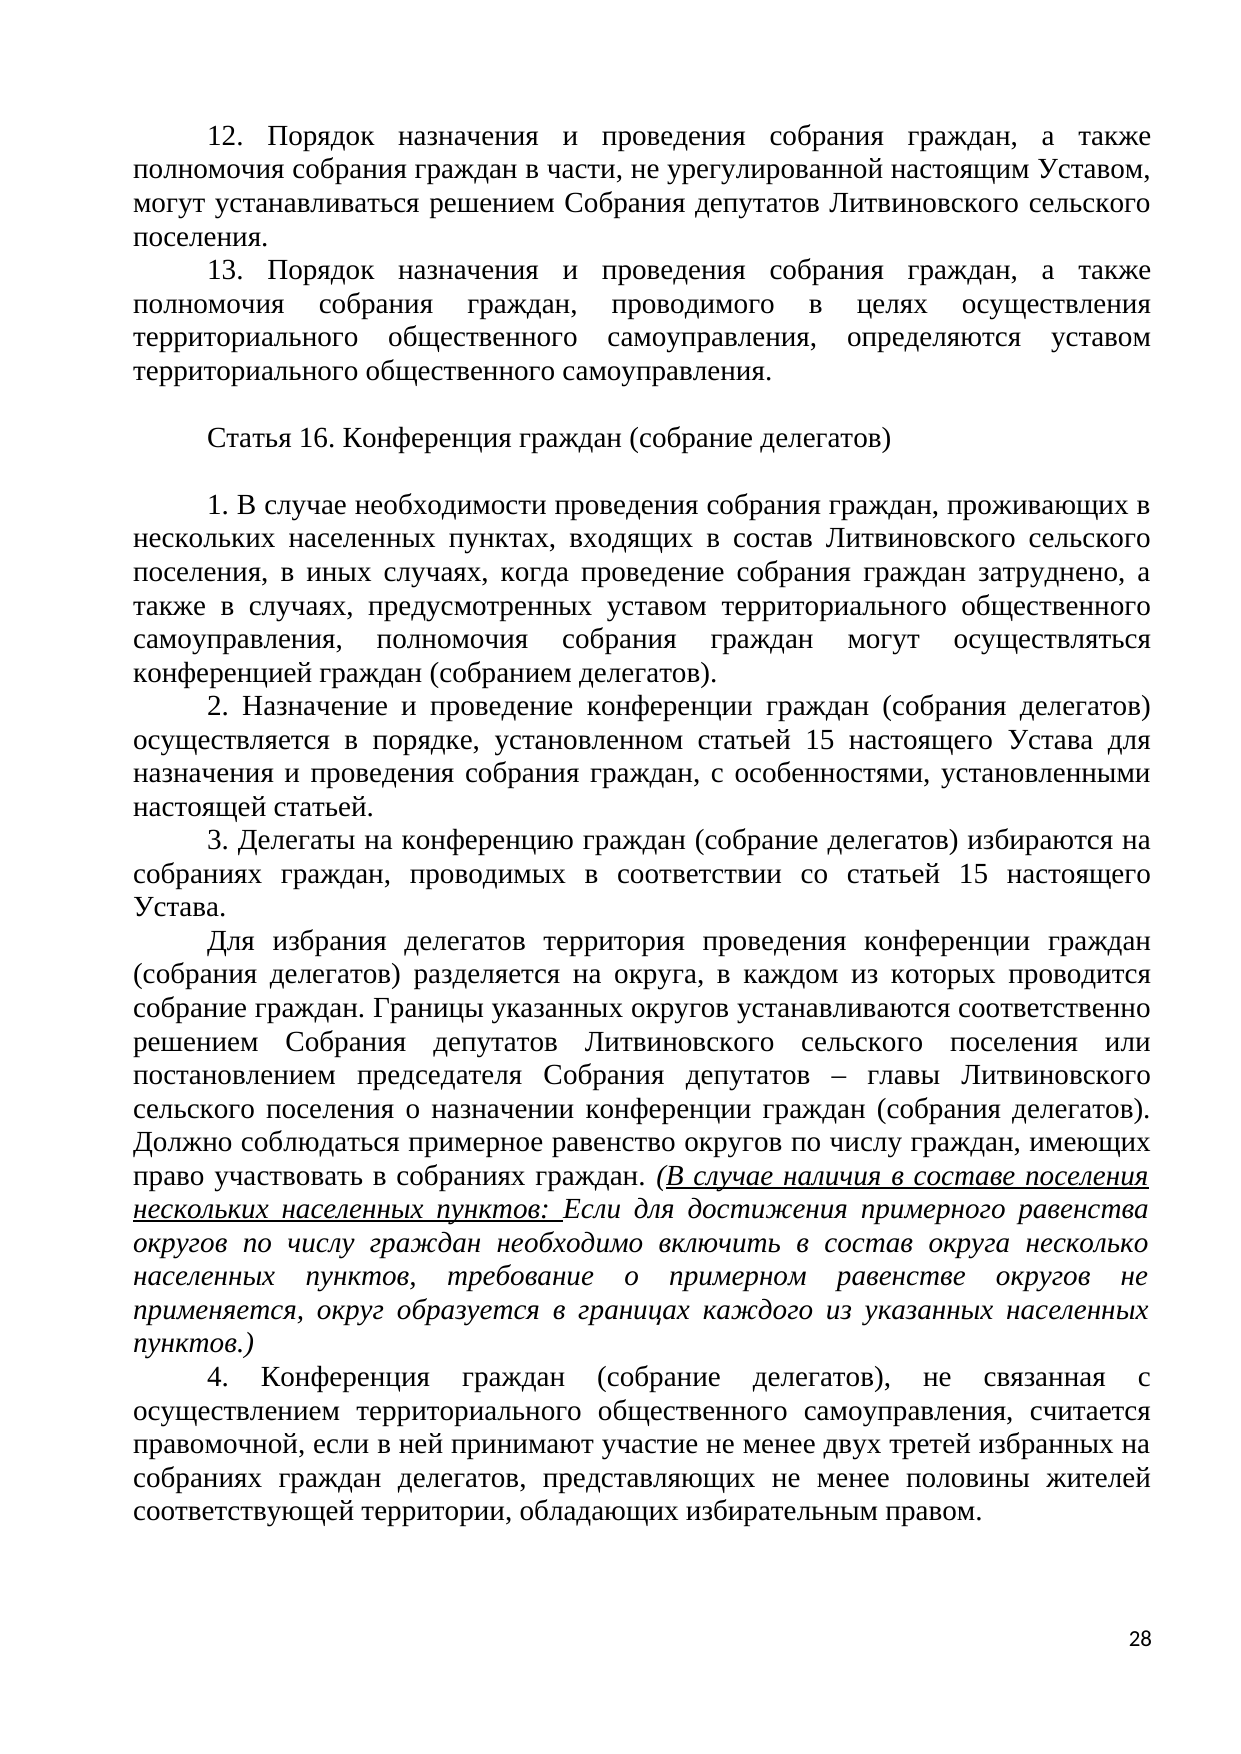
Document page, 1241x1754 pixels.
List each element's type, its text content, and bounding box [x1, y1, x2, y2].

text Статья 16. Конференция граждан (собрание делегатов) [133, 420, 1152, 453]
text 3. Делегаты на конференцию граждан (собрание делегатов) избираются на собраниях граждан, проводимых в соответствии со статьей 15 настоящего Устава. [133, 822, 1152, 923]
text 2. Назначение и проведение конференции граждан (собрания делегатов) осуществляется в порядке, установленном статьей 15 настоящего Устава для назначения и проведения собрания граждан, с особенностями, установленными настоящей статьей. [133, 688, 1152, 822]
text 1. В случае необходимости проведения собрания граждан, проживающих в нескольких населенных пунктах, входящих в состав Литвиновского сельского поселения, в иных случаях, когда проведение собрания граждан затруднено, а также в случаях, предусмотренных уставом территориального общественного самоуправления, полномочия собрания граждан могут осуществляться конференцией граждан (собранием делегатов). [133, 487, 1152, 688]
text Для избрания делегатов территория проведения конференции граждан (собрания делегатов) разделяется на округа, в каждом из которых проводится собрание граждан. Границы указанных округов устанавливаются соответственно решением Собрания депутатов Литвиновского сельского поселения или постановлением председателя Собрания депутатов – главы Литвиновского сельского поселения о назначении конференции граждан (собрания делегатов). Должно соблюдаться примерное равенство округов по числу граждан, имеющих право участвовать в собраниях граждан. (В случае наличия в составе поселения нескольких населенных пунктов: Если для достижения примерного равенства округов по числу граждан необходимо включить в состав округа несколько населенных пунктов, требование о примерном равенстве округов не применяется, округ образуется в границах каждого из указанных населенных пунктов.) [133, 923, 1152, 1359]
text 4. Конференция граждан (собрание делегатов), не связанная с осуществлением территориального общественного самоуправления, считается правомочной, если в ней принимают участие не менее двух третей избранных на собраниях граждан делегатов, представляющих не менее половины жителей соответствующей территории, обладающих избирательным правом. [133, 1359, 1152, 1527]
text 12. Порядок назначения и проведения собрания граждан, а также полномочия собрания граждан в части, не урегулированной настоящим Уставом, могут устанавливаться решением Собрания депутатов Литвиновского сельского поселения. [133, 118, 1152, 252]
text 13. Порядок назначения и проведения собрания граждан, а также полномочия собрания граждан, проводимого в целях осуществления территориального общественного самоуправления, определяются уставом территориального общественного самоуправления. [133, 252, 1152, 386]
